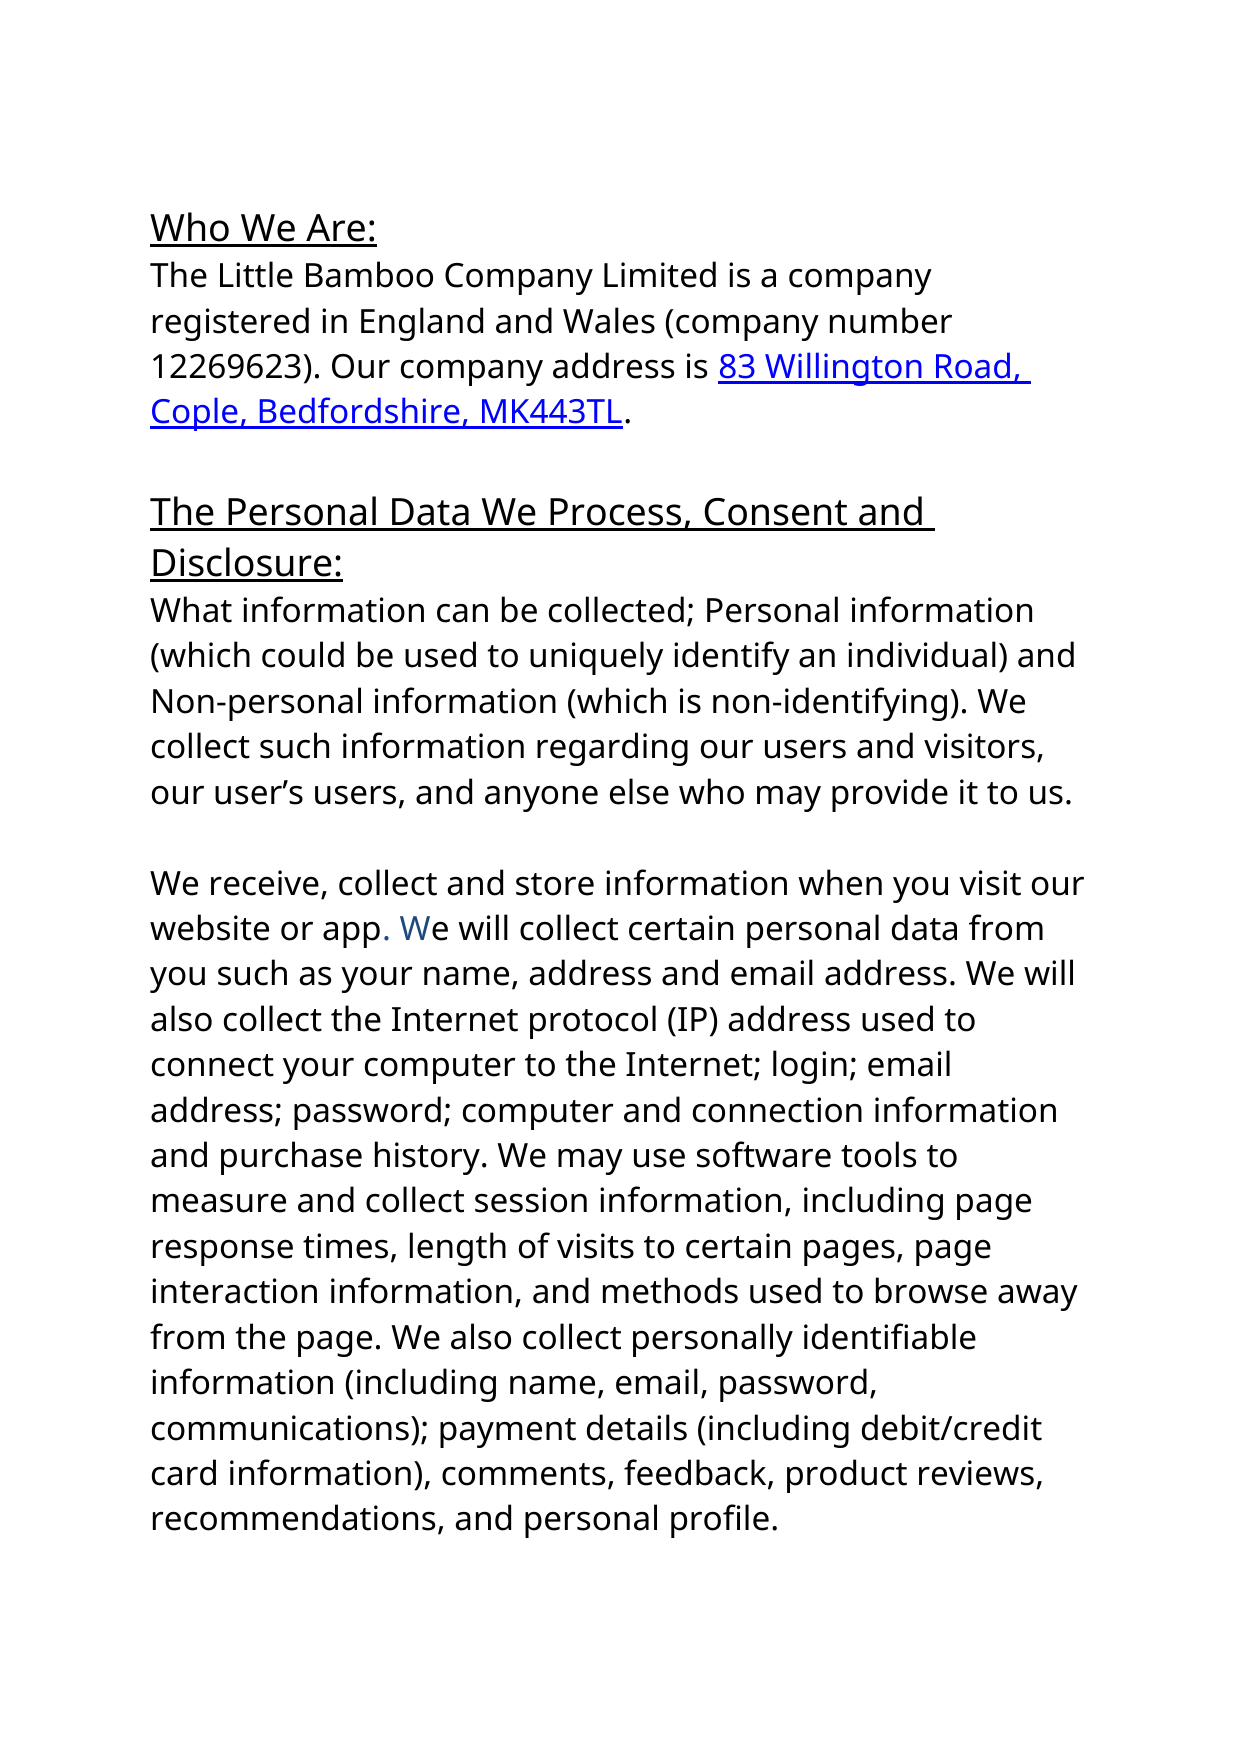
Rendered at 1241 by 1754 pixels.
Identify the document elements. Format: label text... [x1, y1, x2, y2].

text What information can be collected; Personal information (which could be used to uniquely identify an individual) and Non-personal information (which is non-identifying). We collect such information regarding our users and visitors, our user’s users, and anyone else who may provide it to us. [150, 587, 1090, 814]
text We receive, collect and store information when you visit our website or app. We will collect certain personal data from you such as your name, address and email address. We will also collect the Internet protocol (IP) address used to connect your computer to the Internet; login; email address; password; computer and connection information and purchase history. We may use software tools to measure and collect session information, including page response times, length of visits to certain pages, page interaction information, and methods used to browse away from the page. We also collect personally identifiable information (including name, email, password, communications); payment details (including debit/credit card information), comments, feedback, product reviews, recommendations, and personal profile. [150, 859, 1090, 1541]
text The Personal Data We Process, Consent and Disclosure: [150, 485, 1090, 587]
text The Little Bamboo Company Limited is a company registered in England and Wales (company number 12269623). Our company address is 83 Willington Road, Cople, Bedfordshire, MK443TL. [150, 252, 1090, 434]
text Who We Are: [150, 201, 1090, 252]
